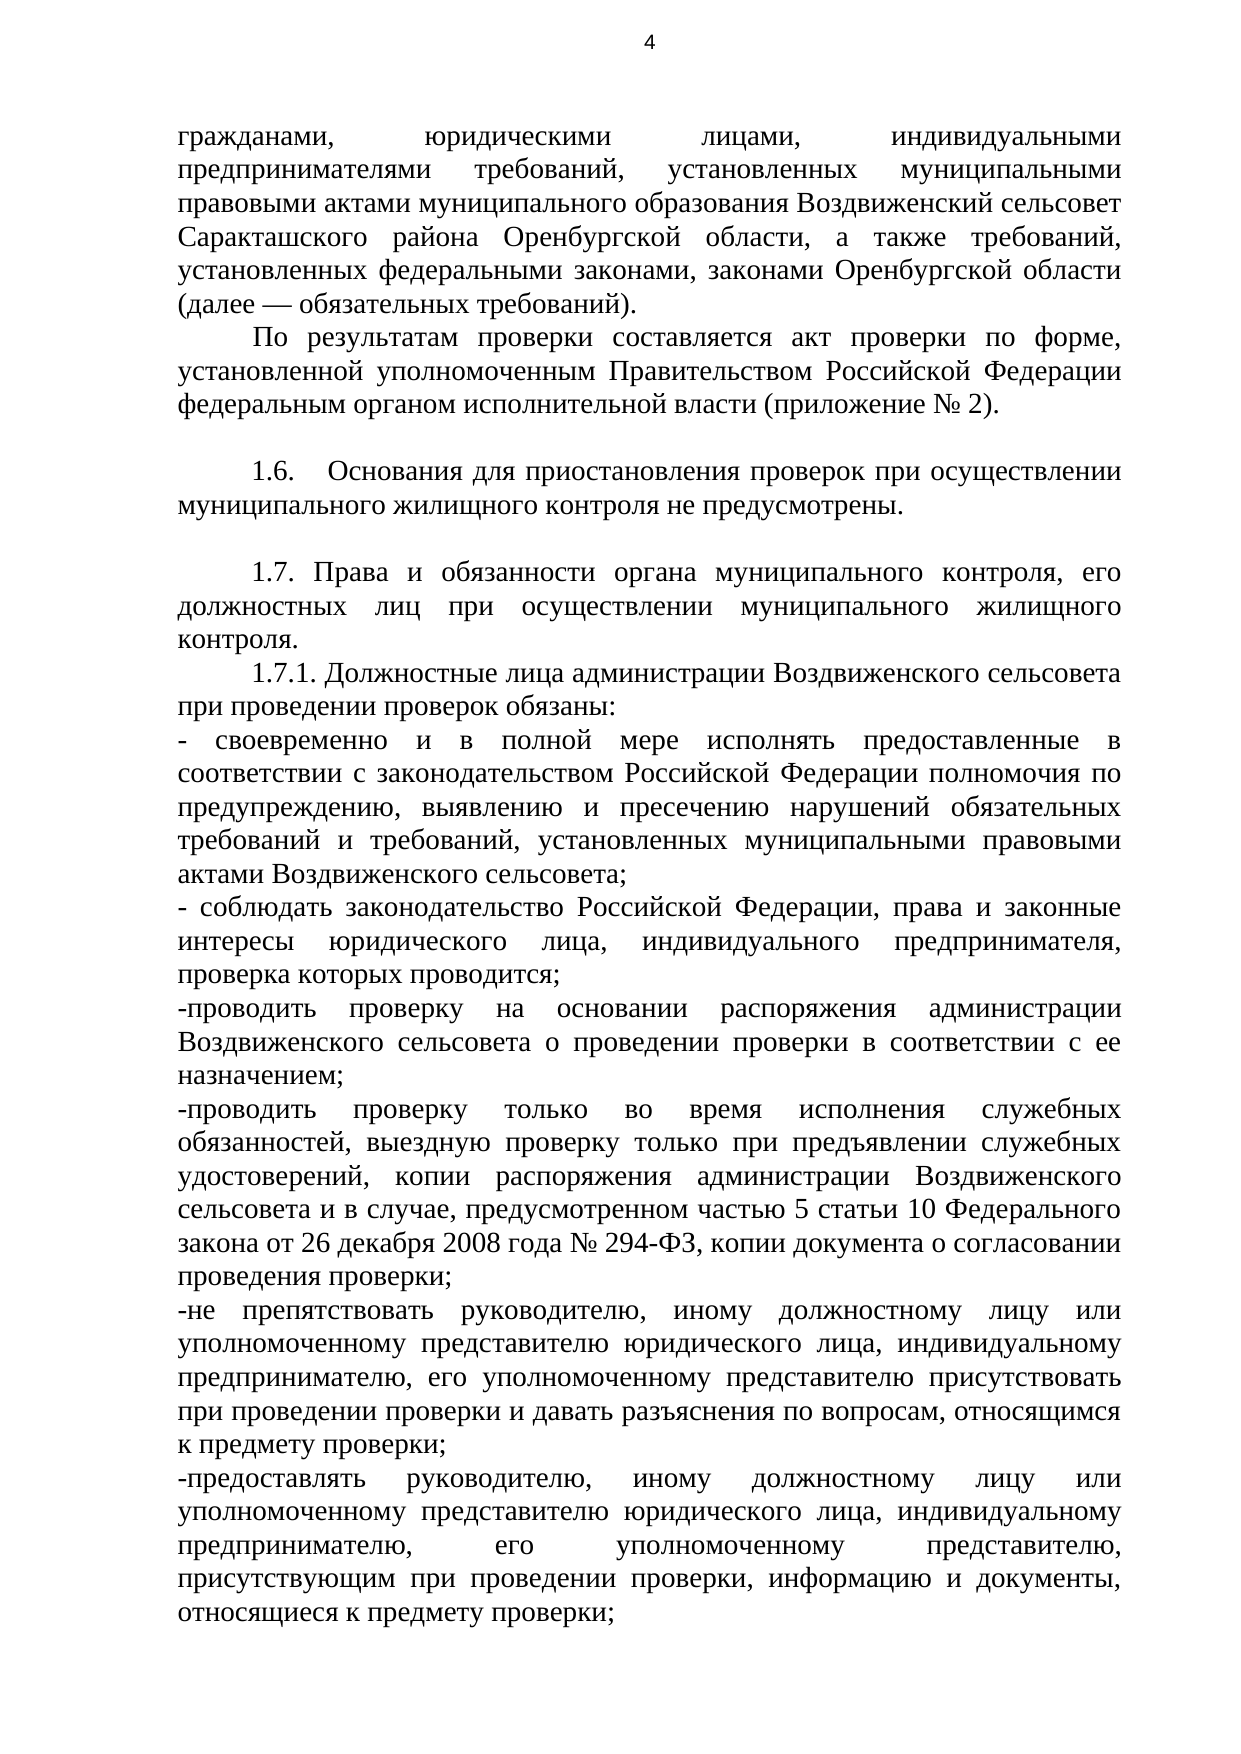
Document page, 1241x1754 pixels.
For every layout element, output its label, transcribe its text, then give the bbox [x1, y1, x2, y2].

text По результатам проверки составляется акт проверки по форме, установленной уполномоченным Правительством Российской Федерации федеральным органом исполнительной власти (приложение № 2). [177, 319, 1122, 420]
text -не препятствовать руководителю, иному должностному лицу или уполномоченному представителю юридического лица, индивидуальному предпринимателю, его уполномоченному представителю присутствовать при проведении проверки и давать разъяснения по вопросам, относящимся к предмету проверки; [177, 1292, 1122, 1460]
text -проводить проверку только во время исполнения служебных обязанностей, выездную проверку только при предъявлении служебных удостоверений, копии распоряжения администрации Воздвиженского сельсовета и в случае, предусмотренном частью 5 статьи 10 Федерального закона от 26 декабря 2008 года № 294-ФЗ, копии документа о согласовании проведения проверки; [177, 1091, 1122, 1292]
text -проводить проверку на основании распоряжения администрации Воздвиженского сельсовета о проведении проверки в соответствии с ее назначением; [177, 990, 1122, 1091]
text - своевременно и в полной мере исполнять предоставленные в соответствии с законодательством Российской Федерации полномочия по предупреждению, выявлению и пресечению нарушений обязательных требований и требований, установленных муниципальными правовыми актами Воздвиженского сельсовета; [177, 722, 1122, 889]
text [177, 118, 1122, 319]
list Основания для приостановления проверок при осуществлении муниципального жилищного контроля не предусмотрены. [177, 453, 1122, 521]
text 1.7.1. Должностные лица администрации Воздвиженского сельсовета при проведении проверок обязаны: [177, 655, 1122, 722]
text - соблюдать законодательство Российской Федерации, права и законные интересы юридического лица, индивидуального предпринимателя, проверка которых проводится; [177, 889, 1122, 990]
text 1.7. Права и обязанности органа муниципального контроля, его должностных лиц при осуществлении муниципального жилищного контроля. [177, 554, 1122, 655]
text -предоставлять руководителю, иному должностному лицу или уполномоченному представителю юридического лица, индивидуальному предпринимателю, его уполномоченному представителю, присутствующим при проведении проверки, информацию и документы, относящиеся к предмету проверки; [177, 1460, 1122, 1627]
